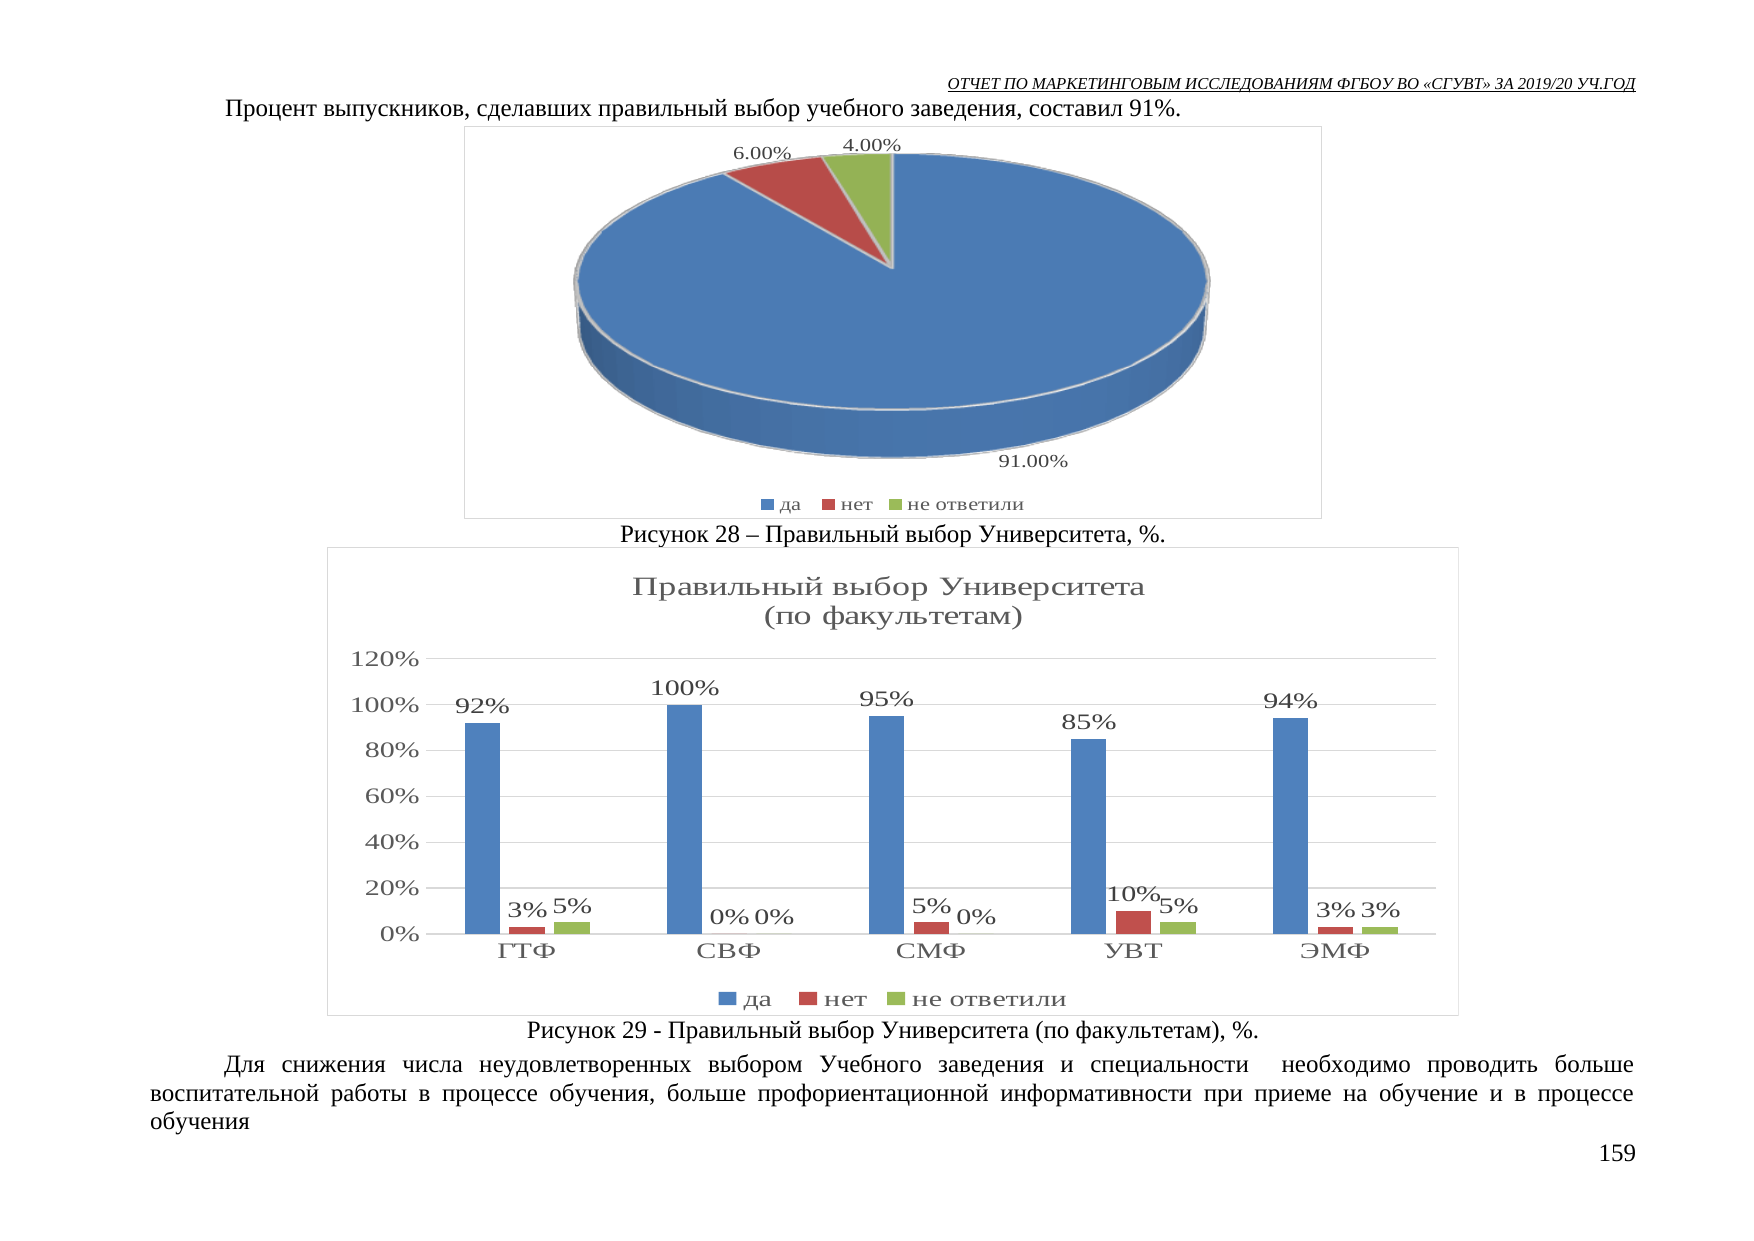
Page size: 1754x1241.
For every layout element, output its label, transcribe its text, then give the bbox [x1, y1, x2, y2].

text Процент выпускников, сделавших правильный выбор учебного заведения, составил 91%. [150, 93, 1636, 122]
text Рисунок 28 – Правильный выбор Университета, %. [150, 519, 1636, 547]
text Рисунок 29 - Правильный выбор Университета (по факультетам), %. [150, 1015, 1636, 1044]
text Для снижения числа неудовлетворенных выбором Учебного заведения и специальности необходимо проводить больше воспитательной работы в процессе обучения, больше профориентационной информативности при приеме на обучение и в процессе обучения [150, 1049, 1636, 1135]
